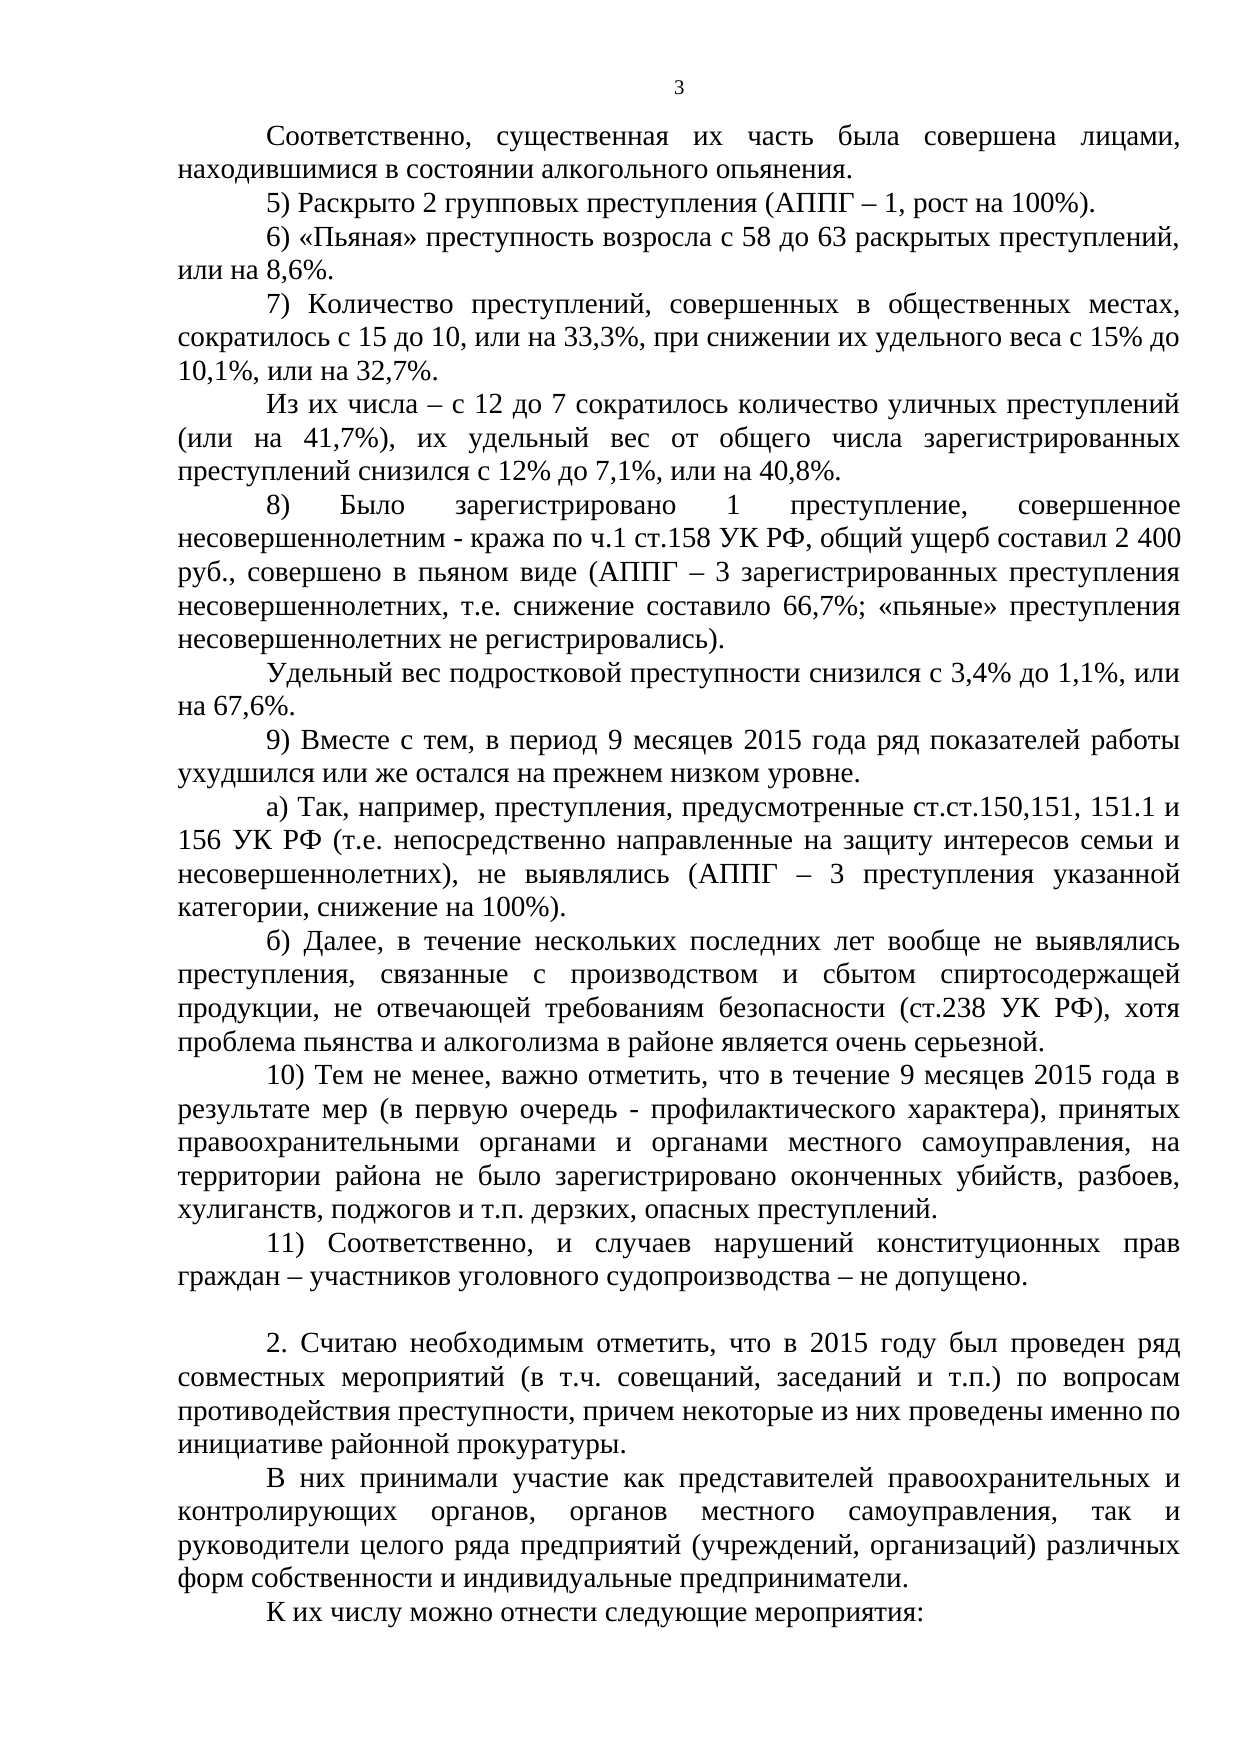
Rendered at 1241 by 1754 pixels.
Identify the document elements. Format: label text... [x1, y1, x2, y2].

text 11) Соответственно, и случаев нарушений конституционных прав граждан – участников уголовного судопроизводства – не допущено. [177, 1225, 1181, 1292]
text К их числу можно отнести следующие мероприятия: [177, 1594, 1181, 1627]
text В них принимали участие как представителей правоохранительных и контролирующих органов, органов местного самоуправления, так и руководители целого ряда предприятий (учреждений, организаций) различных форм собственности и индивидуальные предприниматели. [177, 1460, 1181, 1594]
text 8) Было зарегистрировано 1 преступление, совершенное несовершеннолетним - кража по ч.1 ст.158 УК РФ, общий ущерб составил 2 400 руб., совершено в пьяном виде (АППГ – 3 зарегистрированных преступления несовершеннолетних, т.е. снижение составило 66,7%; «пьяные» преступления несовершеннолетних не регистрировались). [177, 487, 1181, 655]
text 6) «Пьяная» преступность возросла с 58 до 63 раскрытых преступлений, или на 8,6%. [177, 219, 1181, 286]
text 5) Раскрыто 2 групповых преступления (АППГ – 1, рост на 100%). [177, 185, 1181, 219]
text 7) Количество преступлений, совершенных в общественных местах, сократилось с 15 до 10, или на 33,3%, при снижении их удельного веса с 15% до 10,1%, или на 32,7%. [177, 286, 1181, 386]
text а) Так, например, преступления, предусмотренные ст.ст.150,151, 151.1 и 156 УК РФ (т.е. непосредственно направленные на защиту интересов семьи и несовершеннолетних), не выявлялись (АППГ – 3 преступления указанной категории, снижение на 100%). [177, 789, 1181, 923]
text 9) Вместе с тем, в период 9 месяцев 2015 года ряд показателей работы ухудшился или же остался на прежнем низком уровне. [177, 722, 1181, 789]
text б) Далее, в течение нескольких последних лет вообще не выявлялись преступления, связанные с производством и сбытом спиртосодержащей продукции, не отвечающей требованиям безопасности (ст.238 УК РФ), хотя проблема пьянства и алкоголизма в районе является очень серьезной. [177, 923, 1181, 1057]
text Из их числа – с 12 до 7 сократилось количество уличных преступлений (или на 41,7%), их удельный вес от общего числа зарегистрированных преступлений снизился с 12% до 7,1%, или на 40,8%. [177, 386, 1181, 487]
text 10) Тем не менее, важно отметить, что в течение 9 месяцев 2015 года в результате мер (в первую очередь - профилактического характера), принятых правоохранительными органами и органами местного самоуправления, на территории района не было зарегистрировано оконченных убийств, разбоев, хулиганств, поджогов и т.п. дерзких, опасных преступлений. [177, 1057, 1181, 1225]
text 2. Считаю необходимым отметить, что в 2015 году был проведен ряд совместных мероприятий (в т.ч. совещаний, заседаний и т.п.) по вопросам противодействия преступности, причем некоторые из них проведены именно по инициативе районной прокуратуры. [177, 1326, 1181, 1460]
text Соответственно, существенная их часть была совершена лицами, находившимися в состоянии алкогольного опьянения. [177, 118, 1181, 185]
text Удельный вес подростковой преступности снизился с 3,4% до 1,1%, или на 67,6%. [177, 655, 1181, 722]
